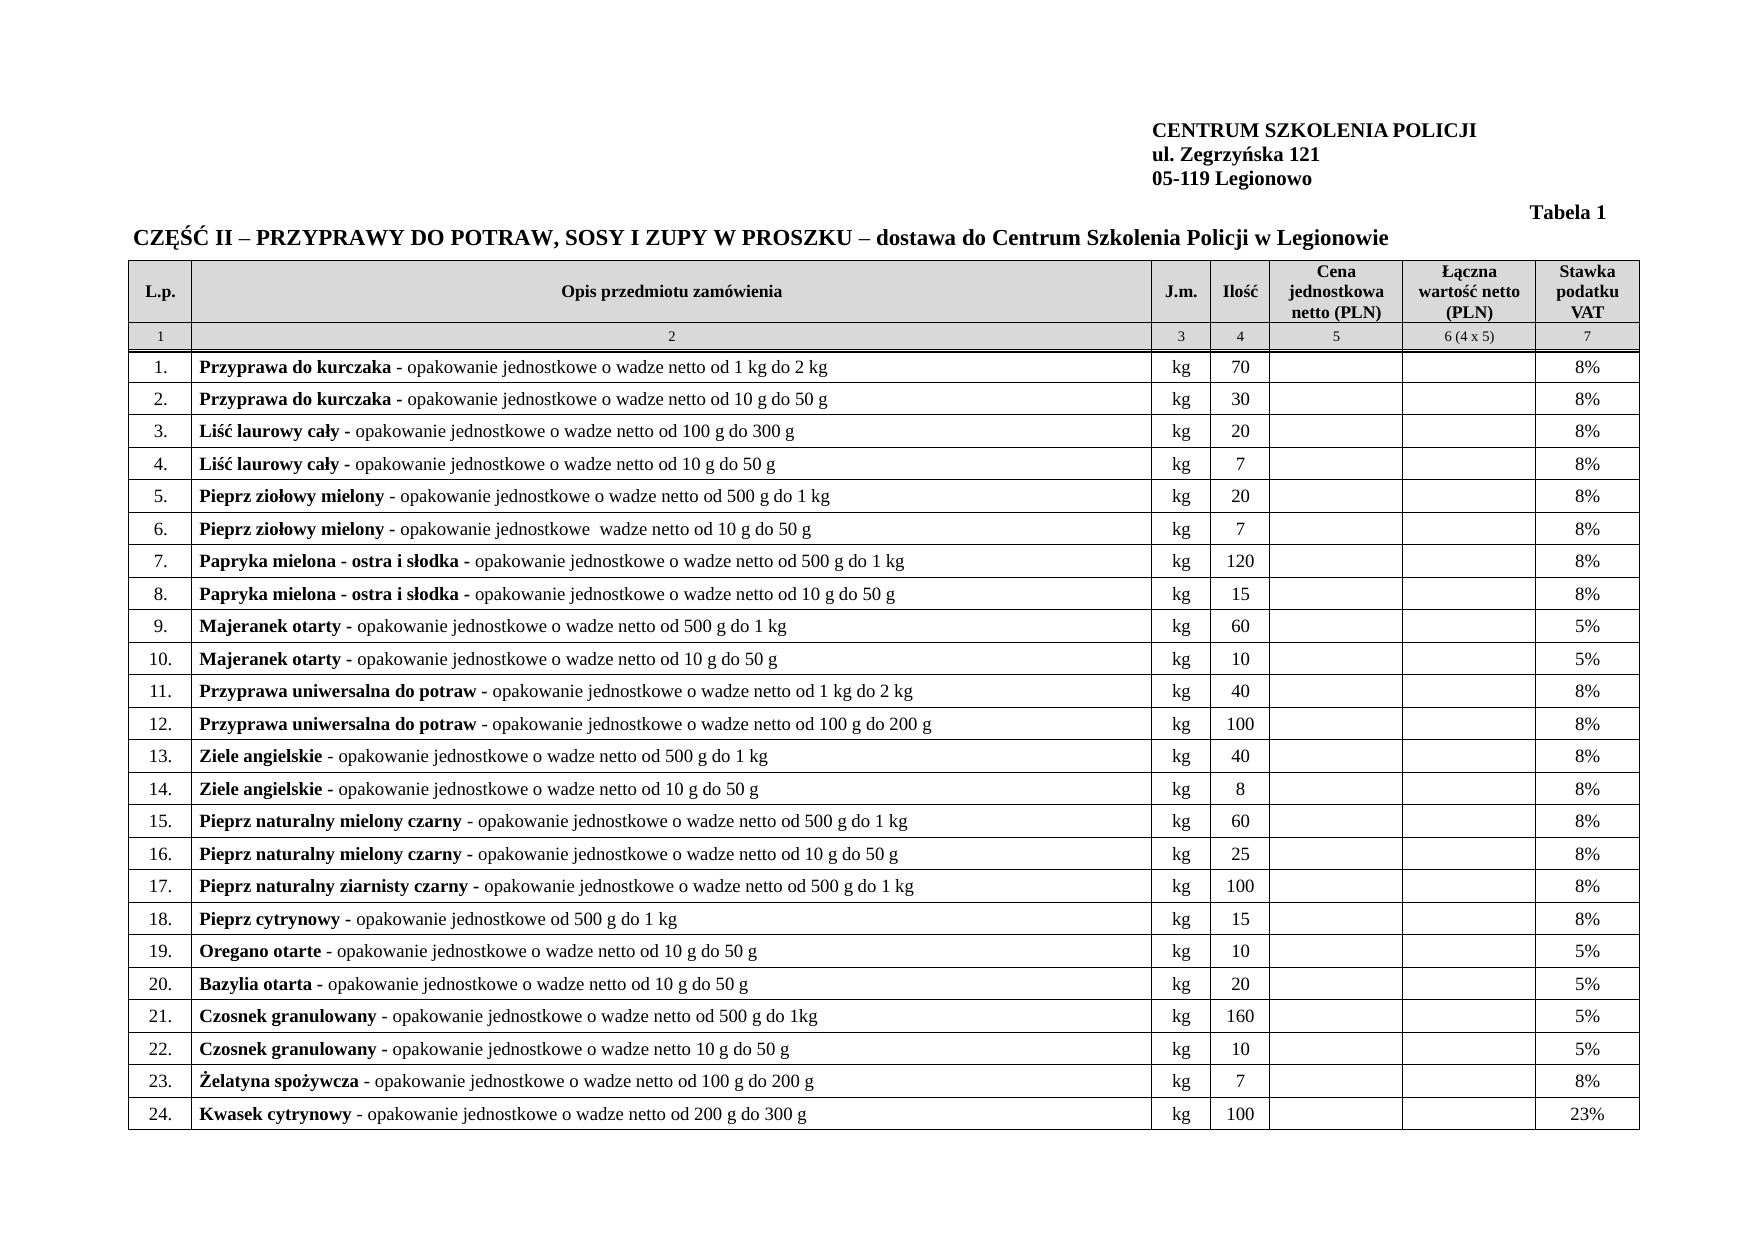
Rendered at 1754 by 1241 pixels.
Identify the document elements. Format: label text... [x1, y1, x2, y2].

table_cell 24. [129, 1098, 191, 1129]
table_cell kg [1152, 675, 1210, 707]
table_cell kg [1152, 643, 1210, 674]
table_cell Czosnek granulowany - opakowanie jednostkowe o wadze netto 10 g do 50 g [192, 1033, 1151, 1064]
table_cell 8% [1536, 870, 1639, 902]
table_cell 40 [1211, 740, 1269, 772]
table_cell kg [1152, 353, 1210, 382]
table_cell [1403, 708, 1535, 739]
table_cell 19. [129, 935, 191, 967]
table_cell [1403, 805, 1535, 837]
table_cell Majeranek otarty - opakowanie jednostkowe o wadze netto od 500 g do 1 kg [192, 610, 1151, 642]
table_cell [1270, 740, 1402, 772]
table_cell 5% [1536, 610, 1639, 642]
table_cell Pieprz naturalny ziarnisty czarny - opakowanie jednostkowe o wadze netto od 500 g do 1 kg [192, 870, 1151, 902]
table_cell 20 [1211, 480, 1269, 512]
table_cell [1270, 513, 1402, 544]
table_cell Bazylia otarta - opakowanie jednostkowe o wadze netto od 10 g do 50 g [192, 968, 1151, 999]
table_cell [1270, 1098, 1402, 1129]
table_cell 15 [1211, 903, 1269, 934]
table_header Cena jednostkowa netto (PLN) [1270, 261, 1402, 322]
table_cell kg [1152, 610, 1210, 642]
table_cell [1270, 383, 1402, 414]
table_cell 5% [1536, 1000, 1639, 1032]
table_cell [1403, 1065, 1535, 1097]
table_cell [1403, 448, 1535, 479]
table_cell 60 [1211, 805, 1269, 837]
table_cell kg [1152, 1065, 1210, 1097]
table_cell [1270, 578, 1402, 609]
table_cell 5 [1270, 323, 1402, 349]
table_cell kg [1152, 545, 1210, 577]
table_cell 12. [129, 708, 191, 739]
table_cell 5% [1536, 1033, 1639, 1064]
table_cell 120 [1211, 545, 1269, 577]
table_cell Pieprz cytrynowy - opakowanie jednostkowe od 500 g do 1 kg [192, 903, 1151, 934]
table_cell [1403, 513, 1535, 544]
table_cell 8% [1536, 383, 1639, 414]
table_cell 5% [1536, 643, 1639, 674]
table_cell 13. [129, 740, 191, 772]
table_header L.p. [129, 261, 191, 322]
table_cell 8% [1536, 740, 1639, 772]
table_cell 7 [1211, 1065, 1269, 1097]
table_cell 1. [129, 353, 191, 382]
table_cell 22. [129, 1033, 191, 1064]
table_cell kg [1152, 773, 1210, 804]
table_cell [1403, 415, 1535, 447]
table_cell 8% [1536, 838, 1639, 869]
table_cell 5. [129, 480, 191, 512]
table_cell [1403, 1000, 1535, 1032]
table_cell 8% [1536, 415, 1639, 447]
table_cell Ziele angielskie - opakowanie jednostkowe o wadze netto od 10 g do 50 g [192, 773, 1151, 804]
table_cell [1270, 773, 1402, 804]
table_cell kg [1152, 740, 1210, 772]
table_cell 160 [1211, 1000, 1269, 1032]
table_cell 7 [1211, 513, 1269, 544]
table_cell 8% [1536, 675, 1639, 707]
table_cell [1403, 1098, 1535, 1129]
table_cell 25 [1211, 838, 1269, 869]
table_cell 23. [129, 1065, 191, 1097]
table_cell 18. [129, 903, 191, 934]
table_cell kg [1152, 838, 1210, 869]
table_cell Liść laurowy cały - opakowanie jednostkowe o wadze netto od 100 g do 300 g [192, 415, 1151, 447]
table_cell 100 [1211, 1098, 1269, 1129]
table_cell 15 [1211, 578, 1269, 609]
table_cell Pieprz ziołowy mielony - opakowanie jednostkowe wadze netto od 10 g do 50 g [192, 513, 1151, 544]
table_cell [1270, 1033, 1402, 1064]
table_cell [1403, 1033, 1535, 1064]
table_cell [1403, 643, 1535, 674]
table_cell 8% [1536, 805, 1639, 837]
table_cell kg [1152, 480, 1210, 512]
table_cell [1403, 870, 1535, 902]
table_cell 2 [192, 323, 1151, 349]
table_header Opis przedmiotu zamówienia [192, 261, 1151, 322]
table_cell 7 [1211, 448, 1269, 479]
table_cell Przyprawa do kurczaka - opakowanie jednostkowe o wadze netto od 1 kg do 2 kg [192, 353, 1151, 382]
table_cell 9. [129, 610, 191, 642]
table_cell kg [1152, 415, 1210, 447]
table_cell [1270, 545, 1402, 577]
table_cell Przyprawa uniwersalna do potraw - opakowanie jednostkowe o wadze netto od 1 kg do 2 kg [192, 675, 1151, 707]
table_cell kg [1152, 935, 1210, 967]
table_cell [1403, 383, 1535, 414]
table_cell [1403, 935, 1535, 967]
table_cell kg [1152, 870, 1210, 902]
table_cell 2. [129, 383, 191, 414]
table_cell [1270, 1000, 1402, 1032]
text Tabela 1 [133, 200, 1606, 224]
table_cell kg [1152, 448, 1210, 479]
table_cell Żelatyna spożywcza - opakowanie jednostkowe o wadze netto od 100 g do 200 g [192, 1065, 1151, 1097]
table_cell [1403, 968, 1535, 999]
table_cell 60 [1211, 610, 1269, 642]
table_cell 15. [129, 805, 191, 837]
table_cell 8% [1536, 353, 1639, 382]
table_cell [1403, 740, 1535, 772]
table_cell 20 [1211, 415, 1269, 447]
table_cell 8% [1536, 773, 1639, 804]
table_cell 8. [129, 578, 191, 609]
table_cell [1270, 903, 1402, 934]
table_cell 100 [1211, 870, 1269, 902]
table_header Stawka podatku VAT [1536, 261, 1639, 322]
table_cell 8% [1536, 708, 1639, 739]
table_cell 7 [1536, 323, 1639, 349]
table_cell [1270, 415, 1402, 447]
table_cell 30 [1211, 383, 1269, 414]
table_cell [1403, 903, 1535, 934]
table_cell 8% [1536, 480, 1639, 512]
text CZĘŚĆ II – PRZYPRAWY DO POTRAW, SOSY I ZUPY W PROSZKU – dostawa do Centrum Szkolenia Policji w Legionowie [133, 224, 1606, 250]
table_cell kg [1152, 578, 1210, 609]
table_cell kg [1152, 1033, 1210, 1064]
table_cell [1403, 545, 1535, 577]
text 05-119 Legionowo [1092, 166, 1606, 190]
table_cell [1270, 480, 1402, 512]
table_cell [1270, 675, 1402, 707]
table_cell kg [1152, 805, 1210, 837]
table_cell kg [1152, 708, 1210, 739]
table_cell 8 [1211, 773, 1269, 804]
table_cell kg [1152, 513, 1210, 544]
table_cell 8% [1536, 545, 1639, 577]
table_cell [1270, 968, 1402, 999]
table_cell [1270, 610, 1402, 642]
table_cell 23% [1536, 1098, 1639, 1129]
table_cell [1403, 578, 1535, 609]
table_cell 1 [129, 323, 191, 349]
table_cell 20 [1211, 968, 1269, 999]
table_cell [1270, 448, 1402, 479]
table_cell Papryka mielona - ostra i słodka - opakowanie jednostkowe o wadze netto od 10 g do 50 g [192, 578, 1151, 609]
table_cell 10 [1211, 935, 1269, 967]
table_cell 3. [129, 415, 191, 447]
table_header J.m. [1152, 261, 1210, 322]
table_cell [1270, 838, 1402, 869]
table_cell [1403, 773, 1535, 804]
table_cell [1270, 805, 1402, 837]
table_cell 3 [1152, 323, 1210, 349]
table_cell 100 [1211, 708, 1269, 739]
table_cell Majeranek otarty - opakowanie jednostkowe o wadze netto od 10 g do 50 g [192, 643, 1151, 674]
table_cell kg [1152, 383, 1210, 414]
table_cell [1270, 708, 1402, 739]
table_cell 8% [1536, 1065, 1639, 1097]
table_cell 8% [1536, 513, 1639, 544]
table_cell Pieprz naturalny mielony czarny - opakowanie jednostkowe o wadze netto od 500 g do 1 kg [192, 805, 1151, 837]
table_cell kg [1152, 1000, 1210, 1032]
table_cell 7. [129, 545, 191, 577]
table_cell Oregano otarte - opakowanie jednostkowe o wadze netto od 10 g do 50 g [192, 935, 1151, 967]
table_cell Przyprawa uniwersalna do potraw - opakowanie jednostkowe o wadze netto od 100 g do 200 g [192, 708, 1151, 739]
table_cell Czosnek granulowany - opakowanie jednostkowe o wadze netto od 500 g do 1kg [192, 1000, 1151, 1032]
table_cell 21. [129, 1000, 191, 1032]
table_cell 70 [1211, 353, 1269, 382]
table_cell Pieprz naturalny mielony czarny - opakowanie jednostkowe o wadze netto od 10 g do 50 g [192, 838, 1151, 869]
table_cell 4 [1211, 323, 1269, 349]
table_cell 10 [1211, 1033, 1269, 1064]
table_cell 8% [1536, 448, 1639, 479]
table_cell 10. [129, 643, 191, 674]
table_cell 5% [1536, 968, 1639, 999]
table_cell 11. [129, 675, 191, 707]
table_cell kg [1152, 1098, 1210, 1129]
table_cell [1270, 643, 1402, 674]
table_cell [1270, 935, 1402, 967]
text ul. Zegrzyńska 121 [1092, 142, 1606, 166]
table_cell Kwasek cytrynowy - opakowanie jednostkowe o wadze netto od 200 g do 300 g [192, 1098, 1151, 1129]
table_cell [1403, 838, 1535, 869]
table_cell 6 (4 x 5) [1403, 323, 1535, 349]
table_cell [1403, 675, 1535, 707]
table_cell [1270, 353, 1402, 382]
table_cell 16. [129, 838, 191, 869]
table_header Łączna wartość netto (PLN) [1403, 261, 1535, 322]
table_cell 17. [129, 870, 191, 902]
table_cell Ziele angielskie - opakowanie jednostkowe o wadze netto od 500 g do 1 kg [192, 740, 1151, 772]
table_cell Papryka mielona - ostra i słodka - opakowanie jednostkowe o wadze netto od 500 g do 1 kg [192, 545, 1151, 577]
table_header Ilość [1211, 261, 1269, 322]
table_cell Przyprawa do kurczaka - opakowanie jednostkowe o wadze netto od 10 g do 50 g [192, 383, 1151, 414]
table_cell [1270, 870, 1402, 902]
table_cell 6. [129, 513, 191, 544]
table_cell 10 [1211, 643, 1269, 674]
table_cell 14. [129, 773, 191, 804]
table_cell 20. [129, 968, 191, 999]
table_cell 40 [1211, 675, 1269, 707]
table_cell Liść laurowy cały - opakowanie jednostkowe o wadze netto od 10 g do 50 g [192, 448, 1151, 479]
table_cell [1270, 1065, 1402, 1097]
table_cell [1403, 480, 1535, 512]
table_cell kg [1152, 968, 1210, 999]
table_cell 4. [129, 448, 191, 479]
table_cell [1403, 610, 1535, 642]
table_cell 5% [1536, 935, 1639, 967]
table_cell 8% [1536, 903, 1639, 934]
text CENTRUM SZKOLENIA POLICJI [1092, 118, 1606, 142]
table_cell Pieprz ziołowy mielony - opakowanie jednostkowe o wadze netto od 500 g do 1 kg [192, 480, 1151, 512]
table_cell kg [1152, 903, 1210, 934]
table_cell [1403, 353, 1535, 382]
table_cell 8% [1536, 578, 1639, 609]
